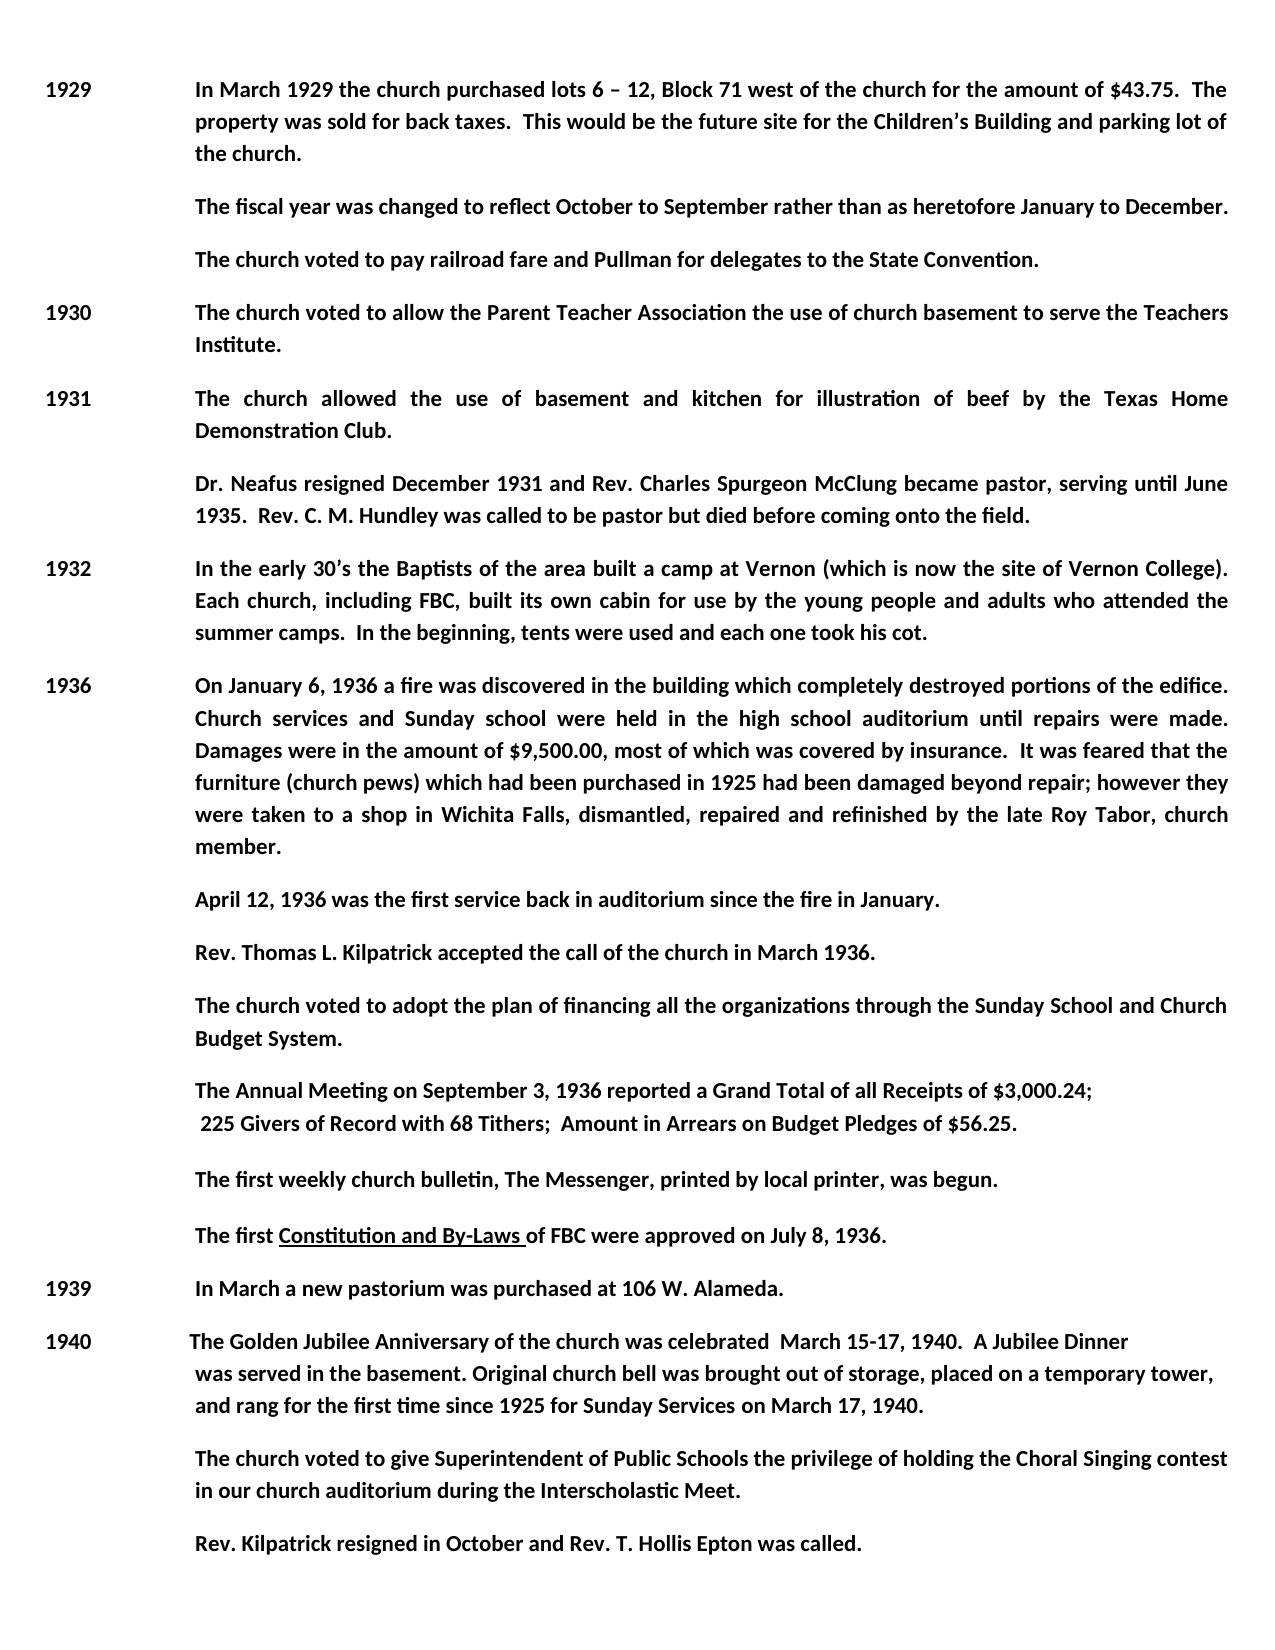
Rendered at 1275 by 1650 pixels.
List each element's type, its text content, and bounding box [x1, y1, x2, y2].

text 1939 In March a new pastorium was purchased at 106 W. Alameda. [45, 1274, 1230, 1302]
text was served in the basement. Original church bell was brought out of storage, placed on a temporary tower, and rang for the first time since 1925 for Sunday Services on March 17, 1940. [195, 1359, 1230, 1419]
text 1931 The church allowed the use of basement and kitchen for illustration of beef by the Texas Home Demonstration Club. [45, 384, 1230, 444]
text 1940 The Golden Jubilee Anniversary of the church was celebrated March 15-17, 1940. A Jubilee Dinner [45, 1327, 1230, 1355]
text 1929 In March 1929 the church purchased lots 6 – 12, Block 71 west of the church for the amount of $43.75. The property was sold for back taxes. This would be the future site for the Children’s Building and parking lot of the church. [45, 75, 1230, 167]
text Rev. Kilpatrick resigned in October and Rev. T. Hollis Epton was called. [0, 1529, 1230, 1558]
text The Annual Meeting on September 3, 1936 reported a Grand Total of all Receipts of $3,000.24; [195, 1077, 1230, 1105]
text The church voted to pay railroad fare and Pullman for delegates to the State Convention. [45, 245, 1230, 273]
text The church voted to adopt the plan of financing all the organizations through the Sunday School and Church Budget System. [195, 991, 1230, 1052]
text 1930 The church voted to allow the Parent Teacher Association the use of church basement to serve the Teachers Institute. [45, 298, 1230, 359]
text Rev. Thomas L. Kilpatrick accepted the call of the church in March 1936. [195, 938, 1230, 966]
text 1936 On January 6, 1936 a fire was discovered in the building which completely destroyed portions of the edifice. Church services and Sunday school were held in the high school auditorium until repairs were made. Damages were in the amount of $9,500.00, most of which was covered by insurance. It was feared that the furniture (church pews) which had been purchased in 1925 had been damaged beyond repair; however they were taken to a shop in Wichita Falls, dismantled, repaired and refinished by the late Roy Tabor, church member. [45, 671, 1230, 860]
text April 12, 1936 was the first service back in auditorium since the fire in January. [0, 885, 1230, 913]
text 1932 In the early 30’s the Baptists of the area built a camp at Vernon (which is now the site of Vernon College). Each church, including FBC, built its own cabin for use by the young people and adults who attended the summer camps. In the beginning, tents were used and each one took his cot. [45, 554, 1230, 646]
text The fiscal year was changed to reflect October to September rather than as heretofore January to December. [45, 192, 1230, 220]
text The first Constitution and By-Laws of FBC were approved on July 8, 1936. [120, 1221, 1230, 1249]
text Dr. Neafus resigned December 1931 and Rev. Charles Spurgeon McClung became pastor, serving until June 1935. Rev. C. M. Hundley was called to be pastor but died before coming onto the field. [45, 469, 1230, 529]
text The first weekly church bulletin, The Messenger, printed by local printer, was begun. [195, 1165, 1230, 1193]
text 225 Givers of Record with 68 Tithers; Amount in Arrears on Budget Pledges of $56.25. [195, 1109, 1230, 1137]
text The church voted to give Superintendent of Public Schools the privilege of holding the Choral Singing contest in our church auditorium during the Interscholastic Meet. [195, 1444, 1230, 1504]
